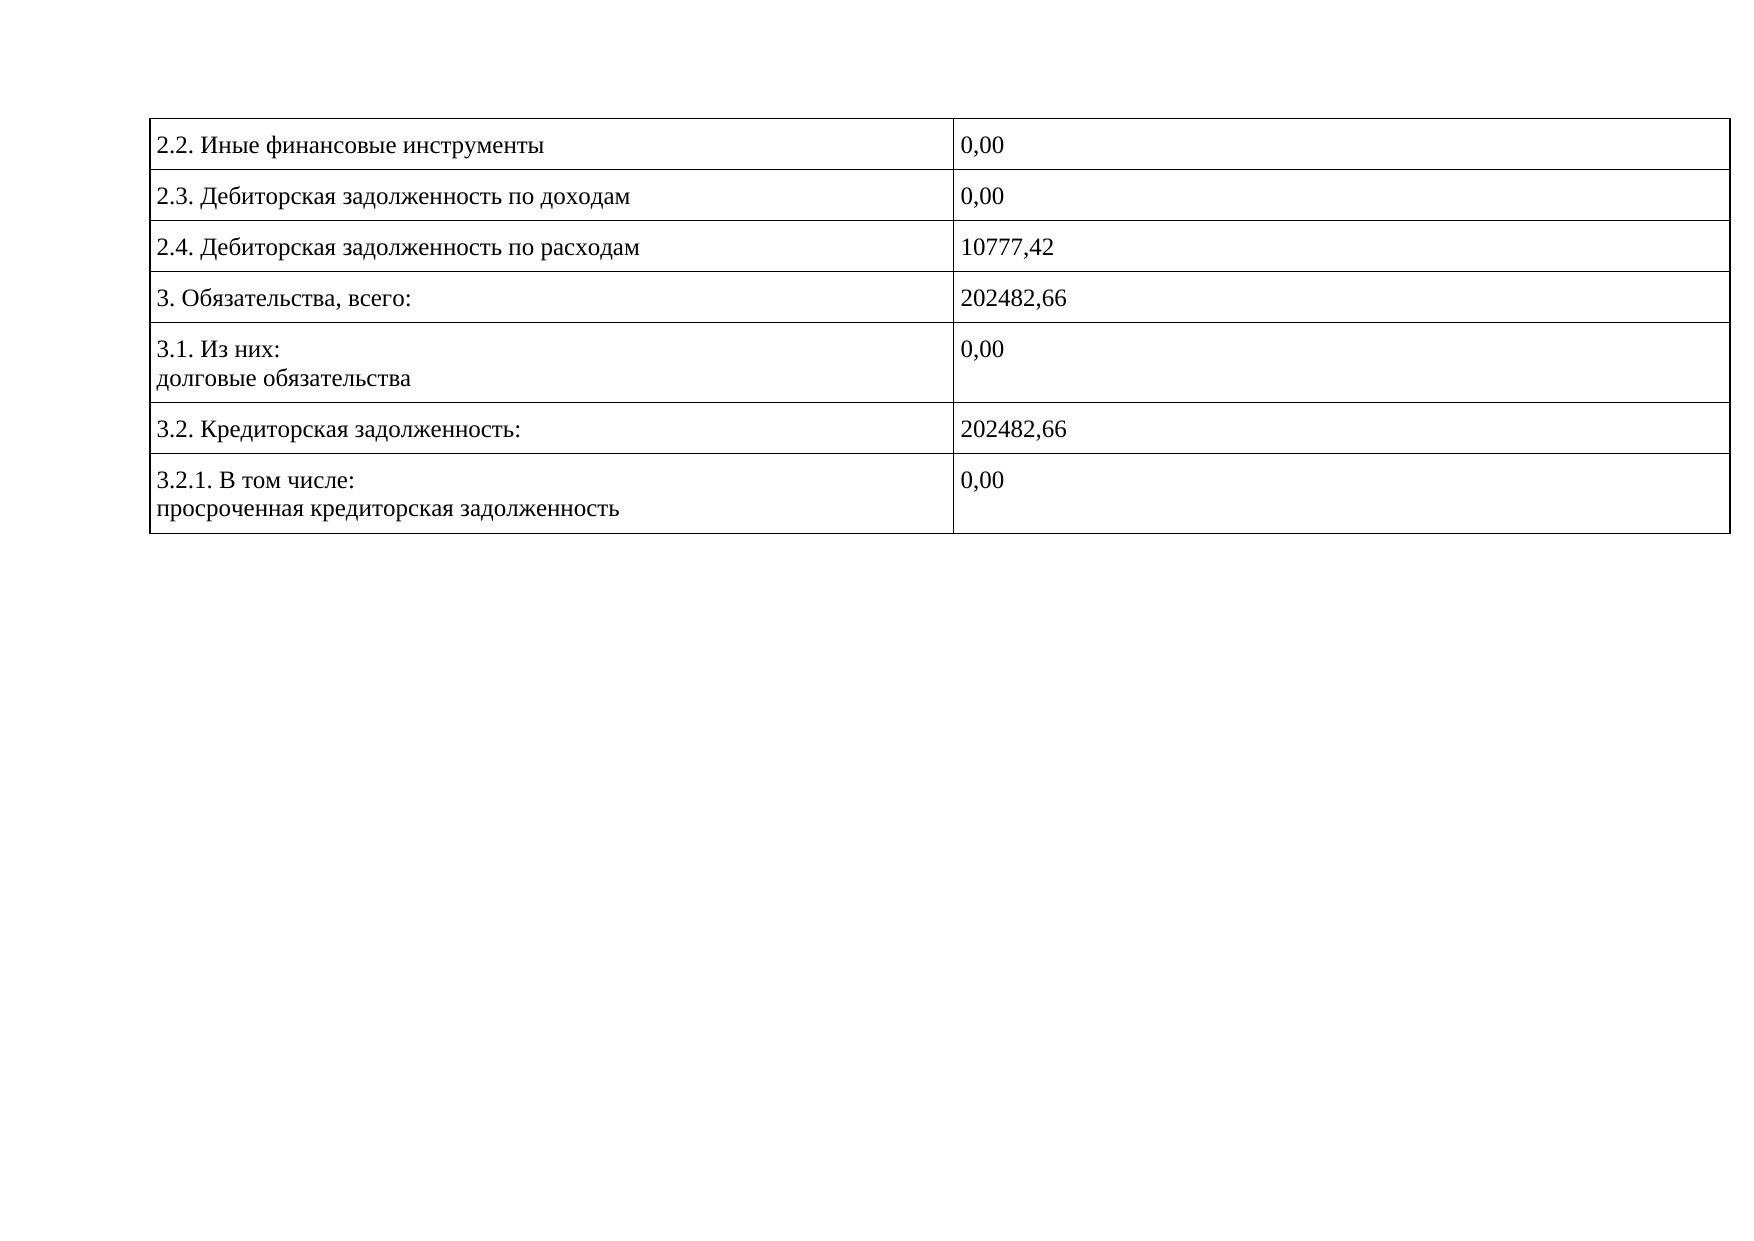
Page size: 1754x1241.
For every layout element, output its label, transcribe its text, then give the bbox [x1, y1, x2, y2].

table_cell 0,00 [954, 170, 1729, 220]
table_cell 202482,66 [954, 272, 1729, 322]
table_cell 202482,66 [954, 403, 1729, 453]
table_cell 2.2. Иные финансовые инструменты [151, 119, 953, 169]
table_cell 0,00 [954, 323, 1729, 402]
table_cell 2.3. Дебиторская задолженность по доходам [151, 170, 953, 220]
table_cell 3. Обязательства, всего: [151, 272, 953, 322]
table_cell 3.1. Из них: долговые обязательства [151, 323, 953, 402]
table_cell 2.4. Дебиторская задолженность по расходам [151, 221, 953, 271]
table_cell 3.2.1. В том числе: просроченная кредиторская задолженность [151, 454, 953, 533]
table_cell 3.2. Кредиторская задолженность: [151, 403, 953, 453]
table_cell 10777,42 [954, 221, 1729, 271]
table_cell 0,00 [954, 454, 1729, 533]
table_cell 0,00 [954, 119, 1729, 169]
